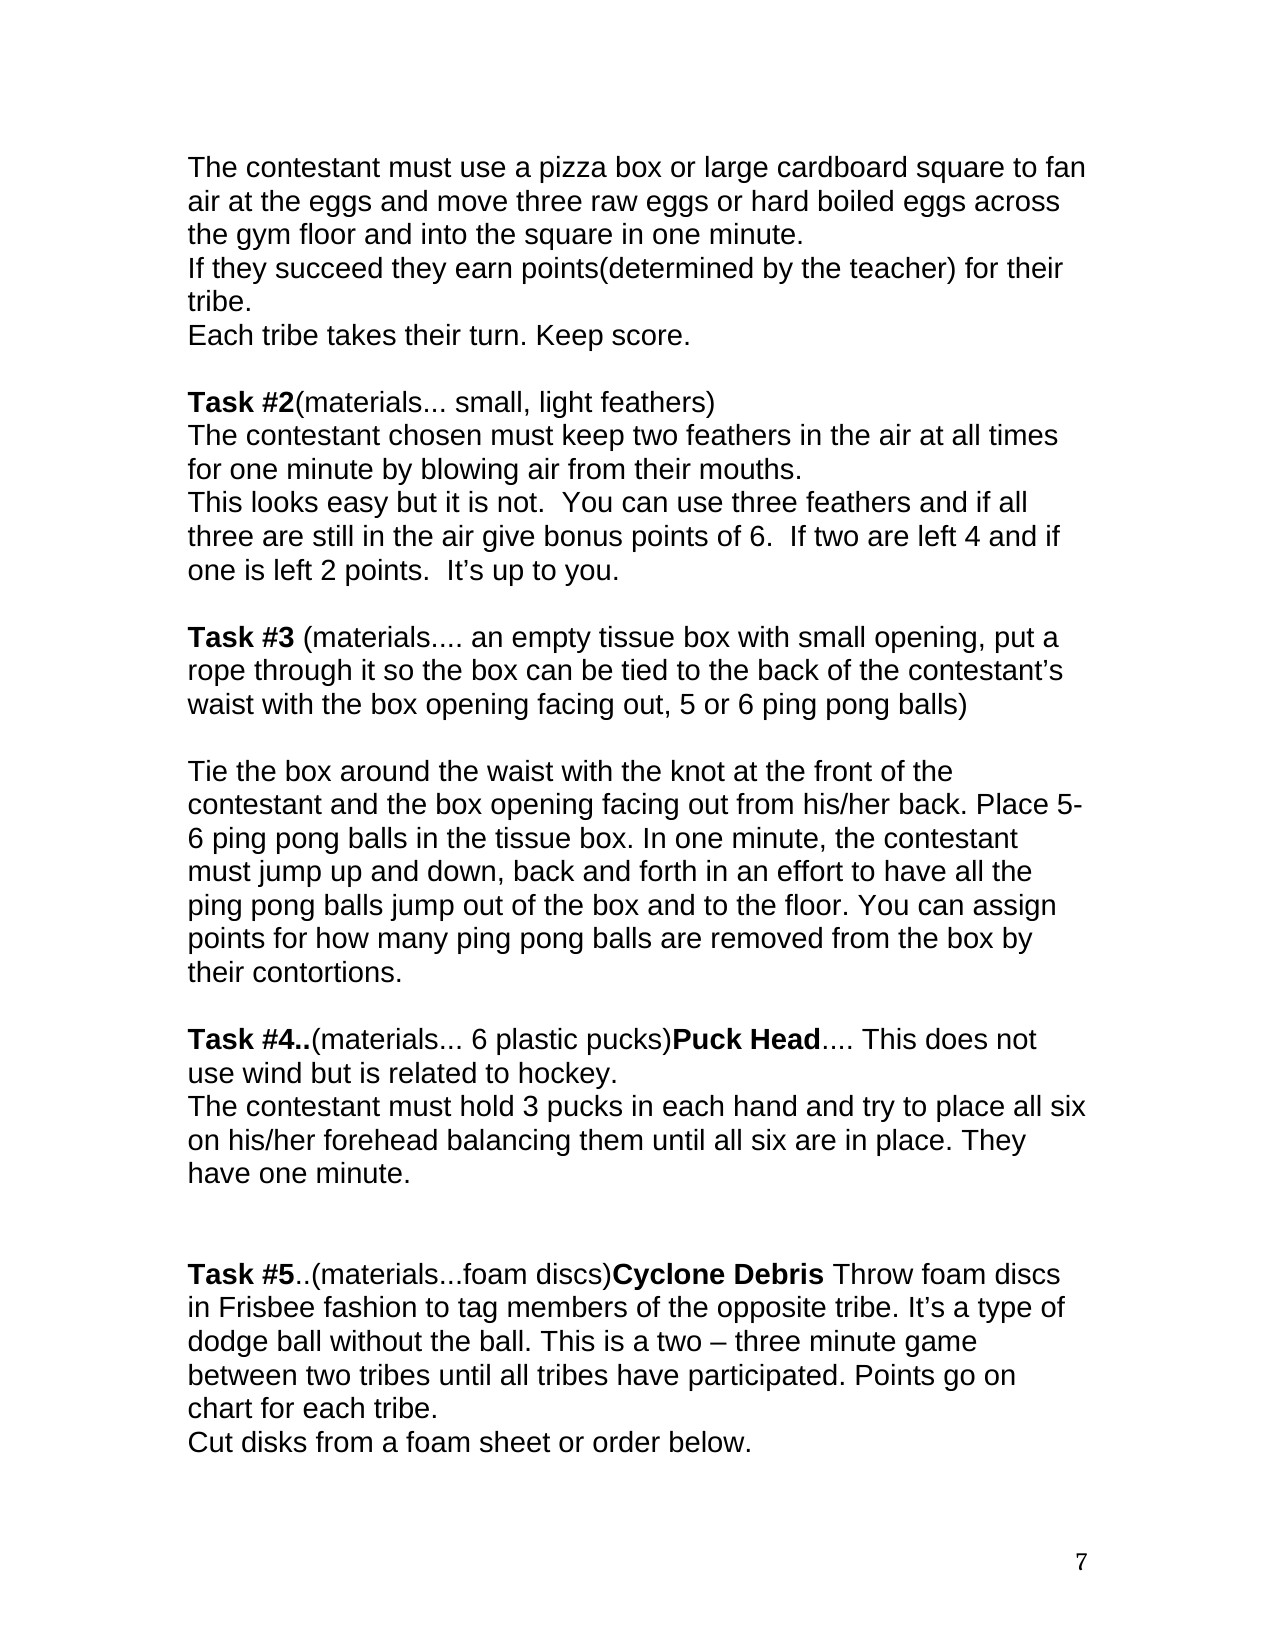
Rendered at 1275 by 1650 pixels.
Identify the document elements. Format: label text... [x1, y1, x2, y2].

text Task #2(materials... small, light feathers) [187, 385, 1087, 418]
text Cut disks from a foam sheet or order below. [187, 1424, 1087, 1458]
text Each tribe takes their turn. Keep score. [187, 318, 1087, 351]
text Task #3 (materials.... an empty tissue box with small opening, put a rope through it so the box can be tied to the back of the contestant’s waist with the box opening facing out, 5 or 6 ping pong balls) [187, 619, 1087, 720]
text The contestant must hold 3 pucks in each hand and try to place all six on his/her forehead balancing them until all six are in place. They have one minute. [187, 1089, 1087, 1190]
text If they succeed they earn points(determined by the teacher) for their tribe. [187, 251, 1087, 318]
text Tie the box around the waist with the knot at the front of the contestant and the box opening facing out from his/her back. Place 5-6 ping pong balls in the tissue box. In one minute, the contestant must jump up and down, back and forth in an effort to have all the ping pong balls jump out of the box and to the floor. You can assign points for how many ping pong balls are removed from the box by their contortions. [187, 754, 1087, 988]
text Task #4..(materials... 6 plastic pucks)Puck Head.... This does not use wind but is related to hockey. [187, 1022, 1087, 1089]
text Task #5..(materials...foam discs)Cyclone Debris Throw foam discs in Frisbee fashion to tag members of the opposite tribe. It’s a type of dodge ball without the ball. This is a two – three minute game between two tribes until all tribes have participated. Points go on chart for each tribe. [187, 1257, 1087, 1424]
text This looks easy but it is not. You can use three feathers and if all three are still in the air give bonus points of 6. If two are left 4 and if one is left 2 points. It’s up to you. [187, 485, 1087, 586]
text The contestant must use a pizza box or large cardboard square to fan air at the eggs and move three raw eggs or hard boiled eggs across the gym floor and into the square in one minute. [187, 150, 1087, 251]
text The contestant chosen must keep two feathers in the air at all times for one minute by blowing air from their mouths. [187, 418, 1087, 485]
